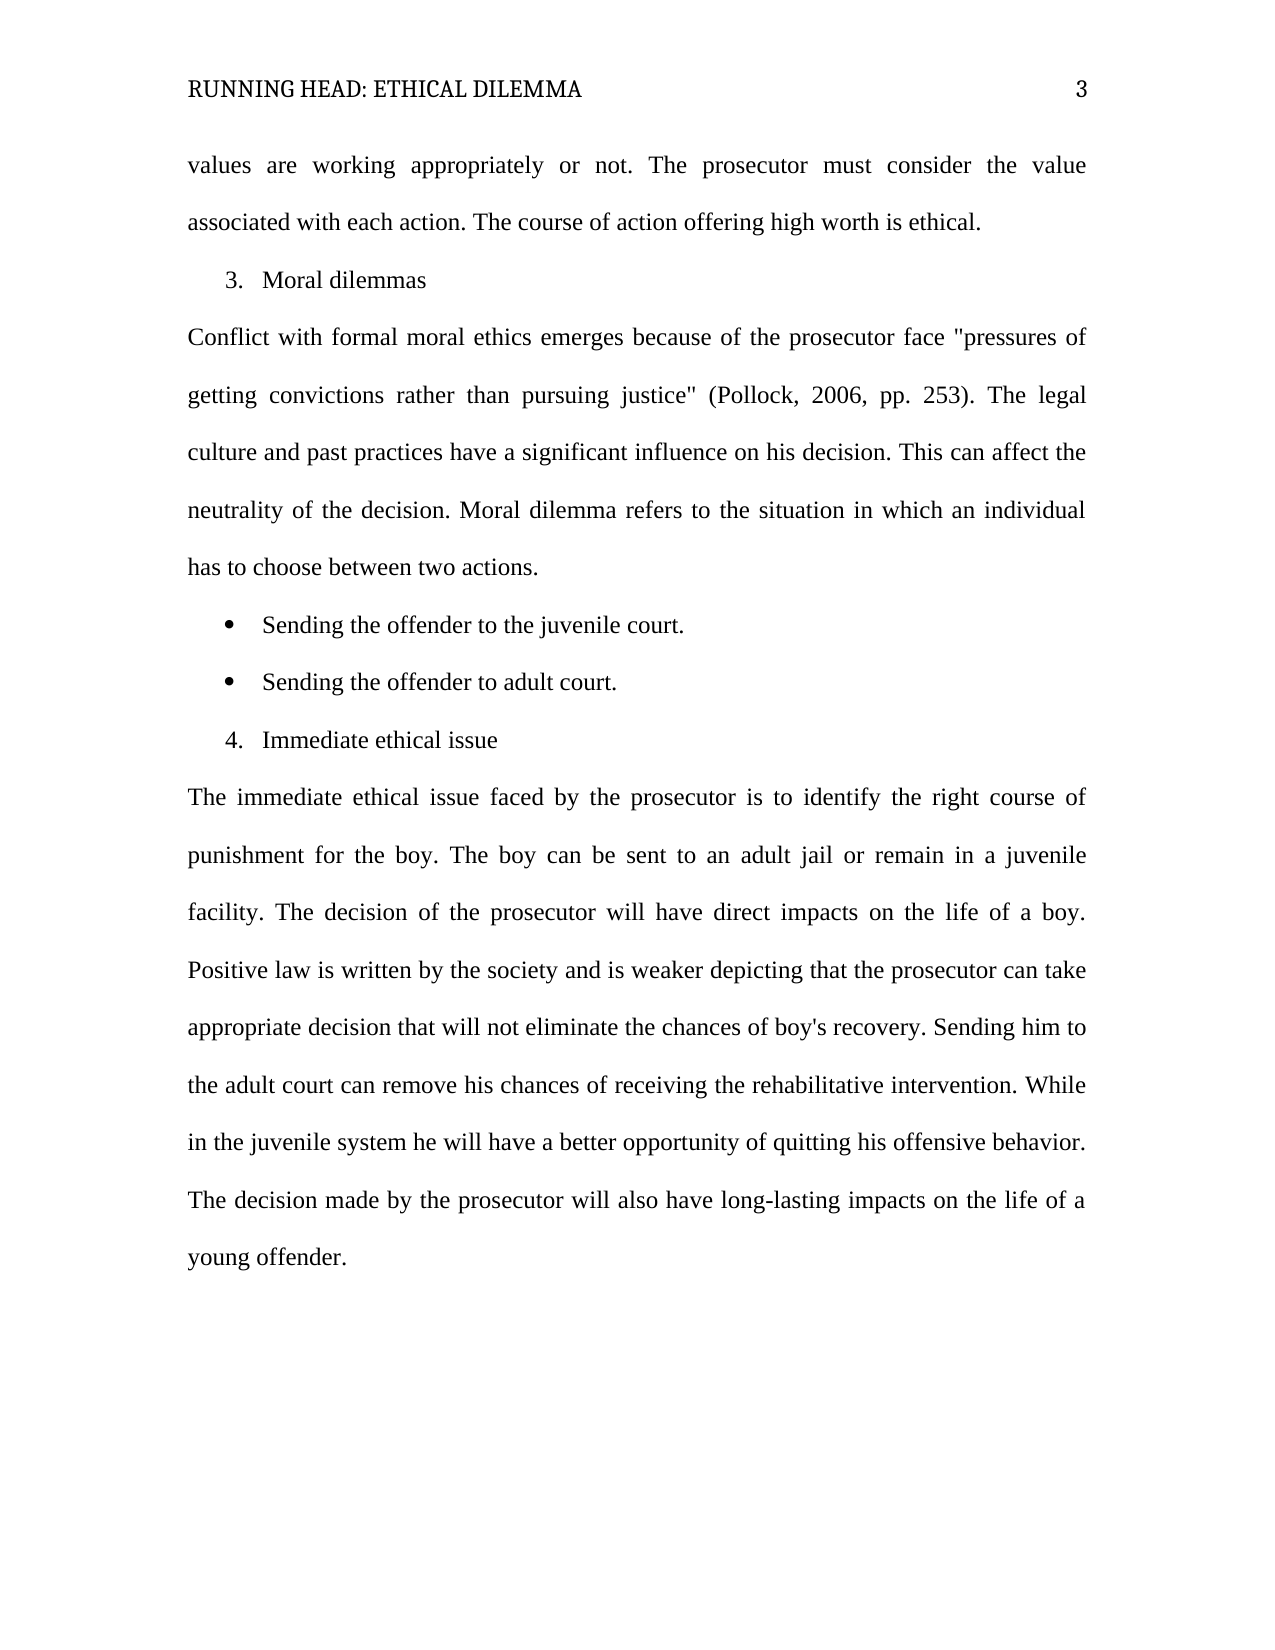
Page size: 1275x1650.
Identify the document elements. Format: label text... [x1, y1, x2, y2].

list Moral dilemmas [225, 265, 1087, 294]
list Immediate ethical issue [225, 725, 1087, 754]
text The immediate ethical issue faced by the prosecutor is to identify the right course of punishment for the boy. The boy can be sent to an adult jail or remain in a juvenile facility. The decision of the prosecutor will have direct impacts on the life of a boy. Positive law is written by the society and is weaker depicting that the prosecutor can take appropriate decision that will not eliminate the chances of boy's recovery. Sending him to the adult court can remove his chances of receiving the rehabilitative intervention. While in the juvenile system he will have a better opportunity of quitting his offensive behavior. The decision made by the prosecutor will also have long-lasting impacts on the life of a young offender. [187, 782, 1087, 1271]
list Sending the offender to adult court. [225, 667, 1087, 696]
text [187, 150, 1087, 236]
list Sending the offender to the juvenile court. [225, 610, 1087, 639]
text Conflict with formal moral ethics emerges because of the prosecutor face "pressures of getting convictions rather than pursuing justice" (Pollock, 2006, pp. 253). The legal culture and past practices have a significant influence on his decision. This can affect the neutrality of the decision. Moral dilemma refers to the situation in which an individual has to choose between two actions. [187, 322, 1087, 581]
